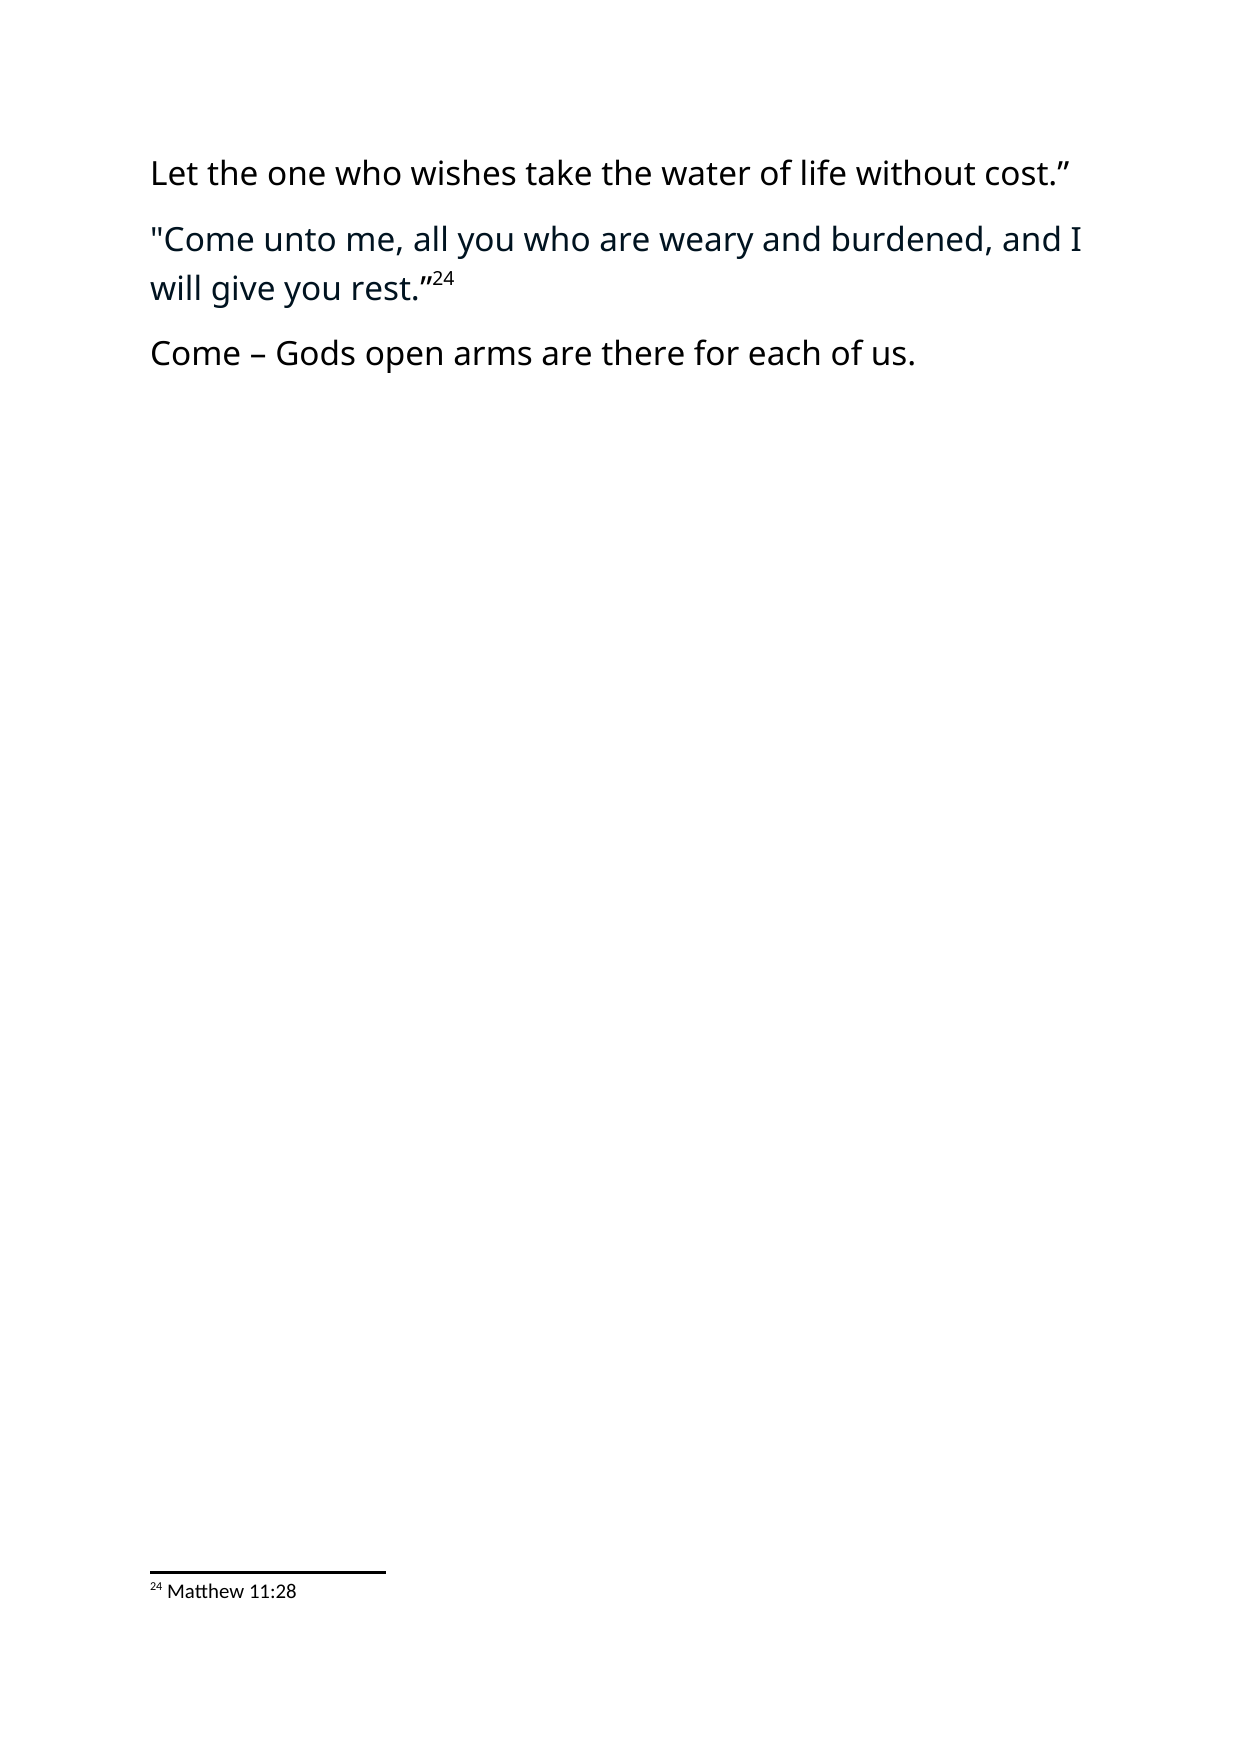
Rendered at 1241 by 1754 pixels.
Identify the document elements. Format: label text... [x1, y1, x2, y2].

text Come – Gods open arms are there for each of us. [150, 330, 1090, 376]
text "Come unto me, all you who are weary and burdened, and I will give you rest.” [150, 216, 1090, 310]
text Let the one who wishes take the water of life without cost.” [150, 150, 1090, 195]
